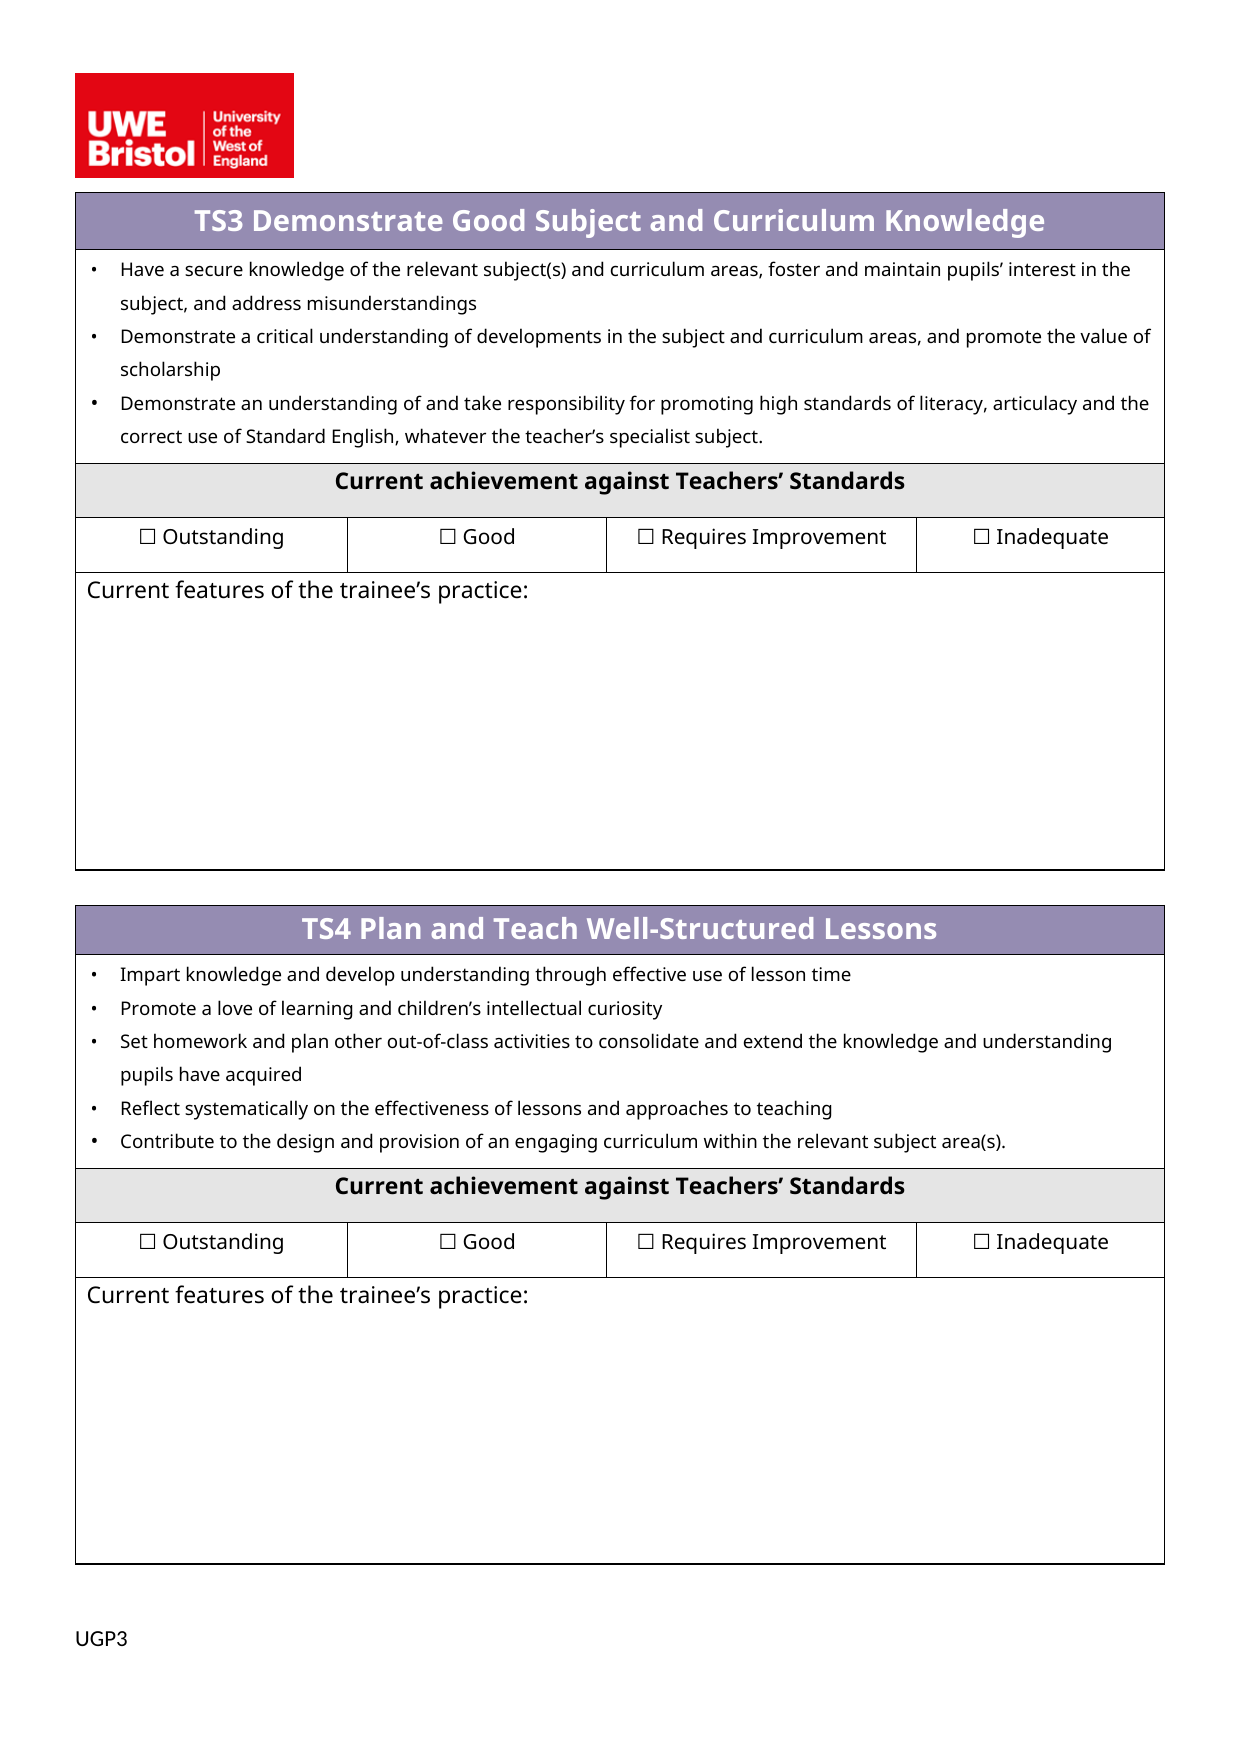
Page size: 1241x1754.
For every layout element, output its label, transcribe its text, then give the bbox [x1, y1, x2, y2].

table_cell Current features of the trainee’s practice: [76, 573, 1164, 869]
table_cell Have a secure knowledge of the relevant subject(s) and curriculum areas, foster and maintain pupils’ interest in the subject, and address misunderstandings Demonstrate a critical understanding of developments in the subject and curriculum areas, and promote the value of scholarship Demonstrate an understanding of and take responsibility for promoting high standards of literacy, articulacy and the correct use of Standard English, whatever the teacher’s specialist subject. [76, 250, 1164, 462]
table_cell Outstanding [76, 1223, 347, 1277]
picture [75, 73, 294, 178]
table_cell Good [348, 518, 606, 572]
table_cell Inadequate [917, 518, 1164, 572]
table_cell Requires Improvement [607, 518, 916, 572]
table_cell Current features of the trainee’s practice: [76, 1278, 1164, 1563]
table_header TS4 Plan and Teach Well-Structured Lessons [76, 906, 1164, 954]
table_cell Current achievement against Teachers’ Standards [76, 1169, 1164, 1222]
table_header TS3 Demonstrate Good Subject and Curriculum Knowledge [76, 193, 1164, 249]
table_cell Requires Improvement [607, 1223, 916, 1277]
table_cell Good [348, 1223, 606, 1277]
table_cell Impart knowledge and develop understanding through effective use of lesson time Promote a love of learning and children’s intellectual curiosity Set homework and plan other out-of-class activities to consolidate and extend the knowledge and understanding pupils have acquired Reflect systematically on the effectiveness of lessons and approaches to teaching Contribute to the design and provision of an engaging curriculum within the relevant subject area(s). [76, 955, 1164, 1167]
table_cell Current achievement against Teachers’ Standards [76, 464, 1164, 517]
table_cell Inadequate [917, 1223, 1164, 1277]
table_cell Outstanding [76, 518, 347, 572]
